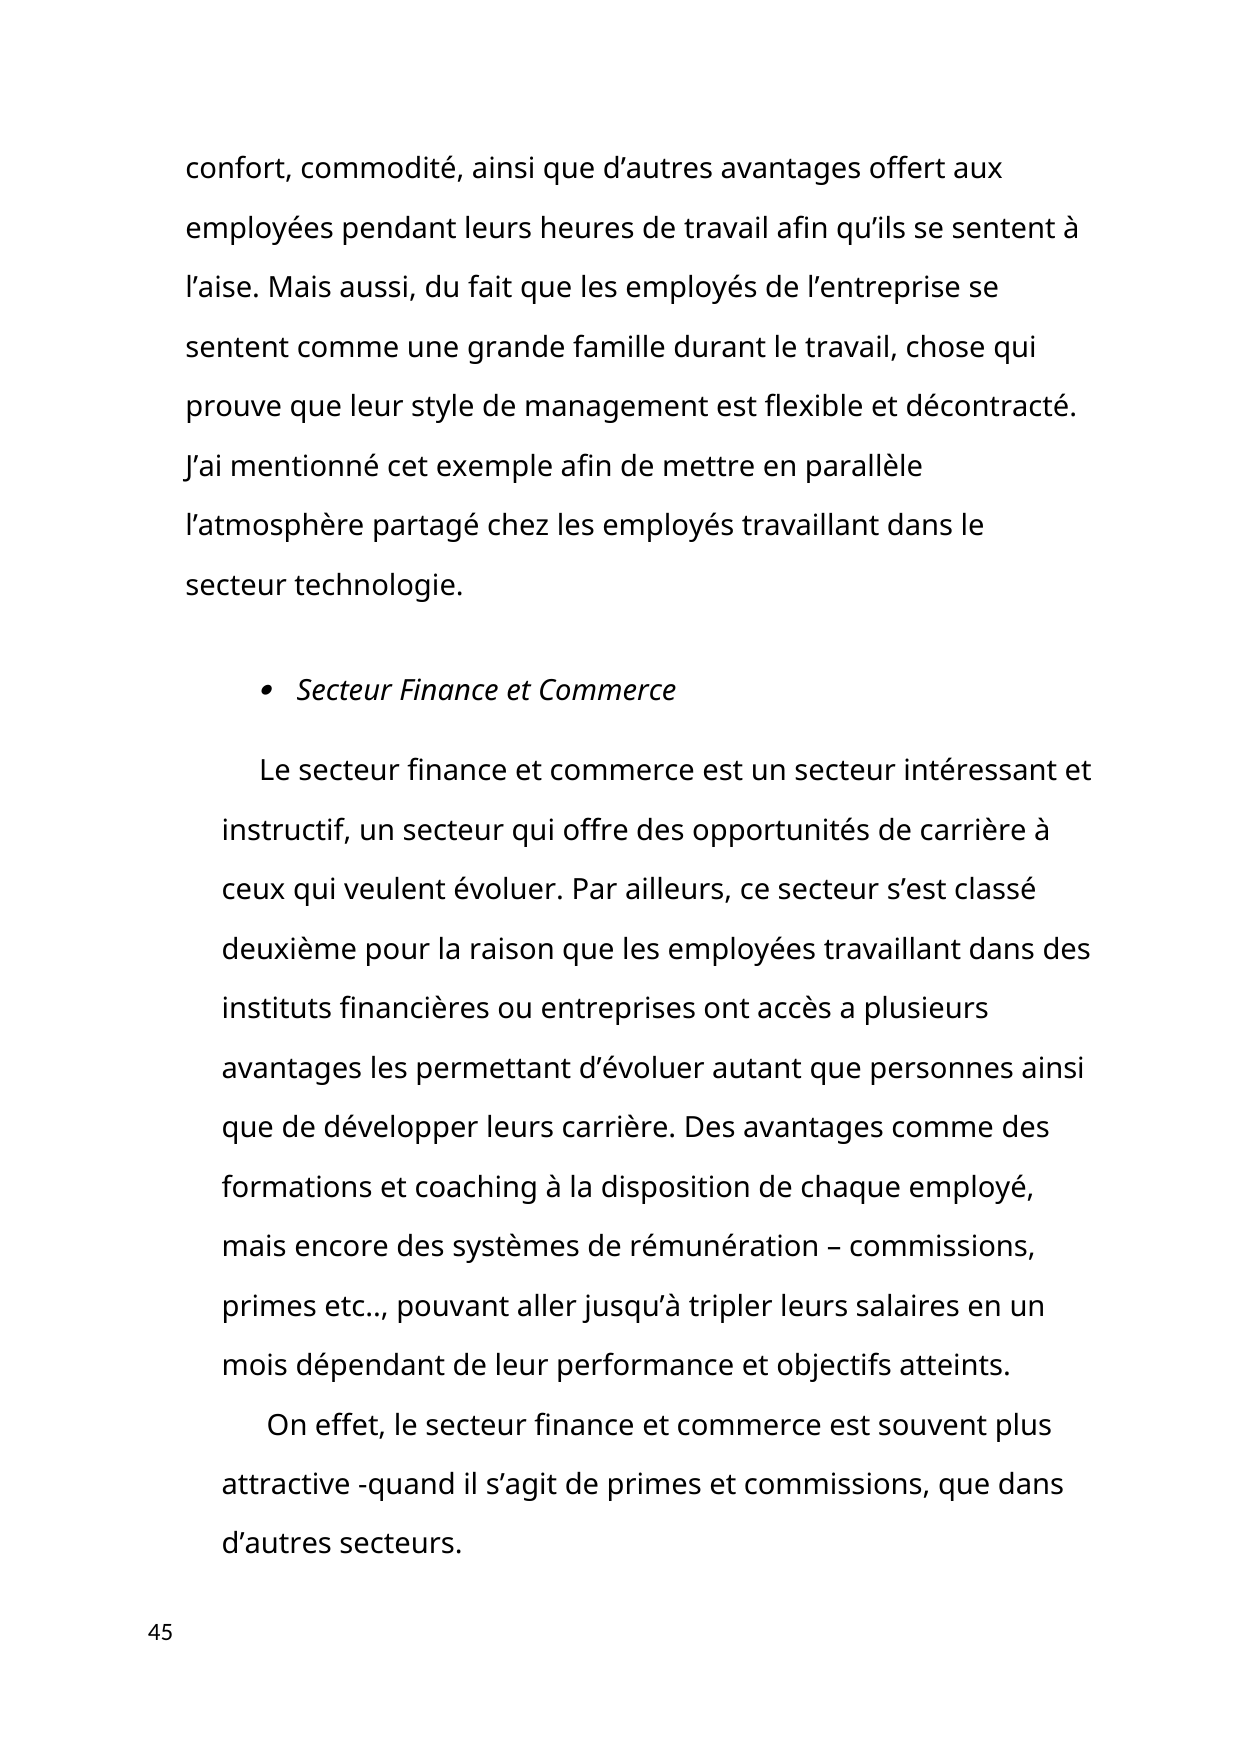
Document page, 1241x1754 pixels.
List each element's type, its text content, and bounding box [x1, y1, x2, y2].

text On effet, le secteur finance et commerce est souvent plus attractive -quand il s’agit de primes et commissions, que dans d’autres secteurs. [221, 1404, 1093, 1562]
text Le secteur finance et commerce est un secteur intéressant et instructif, un secteur qui offre des opportunités de carrière à ceux qui veulent évoluer. Par ailleurs, ce secteur s’est classé deuxième pour la raison que les employées travaillant dans des instituts financières ou entreprises ont accès a plusieurs avantages les permettant d’évoluer autant que personnes ainsi que de développer leurs carrière. Des avantages comme des formations et coaching à la disposition de chaque employé, mais encore des systèmes de rémunération – commissions, primes etc.., pouvant aller jusqu’à tripler leurs salaires en un mois dépendant de leur performance et objectifs atteints. [221, 749, 1093, 1384]
list Secteur Finance et Commerce [259, 669, 1093, 709]
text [185, 148, 1093, 604]
